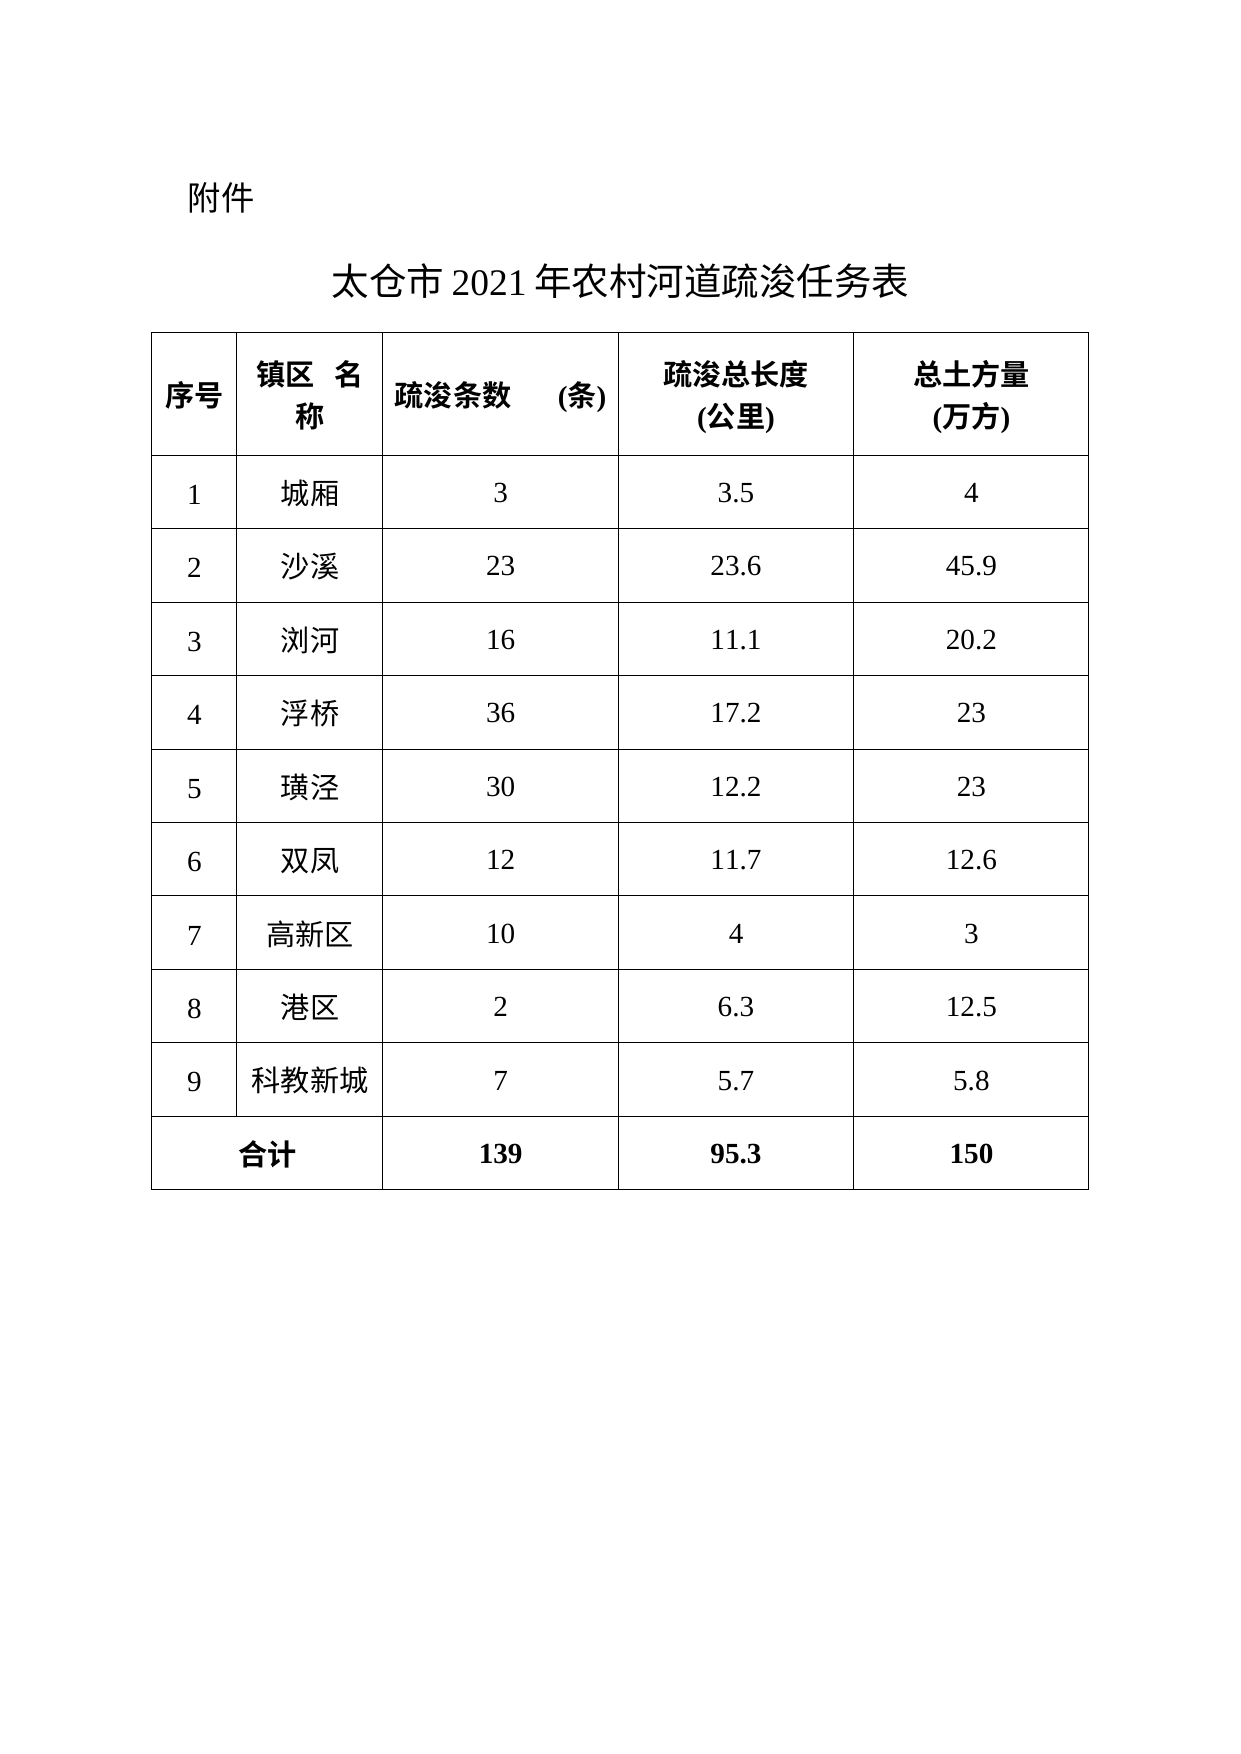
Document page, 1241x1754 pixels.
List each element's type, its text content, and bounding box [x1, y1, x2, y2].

table_cell 5 [152, 750, 236, 822]
table_cell 序号 [152, 333, 236, 455]
table_cell 45.9 [854, 529, 1088, 602]
table_cell 12 [383, 823, 618, 895]
table_cell 150 [854, 1117, 1088, 1189]
table_cell 科教新城 [237, 1043, 382, 1116]
table_cell 16 [383, 603, 618, 675]
table_cell 浮桥 [237, 676, 382, 748]
table_cell 20.2 [854, 603, 1088, 675]
table_cell 12.6 [854, 823, 1088, 895]
table_cell 30 [383, 750, 618, 822]
table_cell 36 [383, 676, 618, 748]
table_cell 6.3 [619, 970, 853, 1042]
table_cell 11.7 [619, 823, 853, 895]
table_cell 港区 [237, 970, 382, 1042]
table_cell 95.3 [619, 1117, 853, 1189]
text 附件 [187, 162, 1053, 222]
table_cell 23 [854, 676, 1088, 748]
table_cell 12.5 [854, 970, 1088, 1042]
table_cell 合计 [152, 1117, 382, 1189]
table_cell 疏浚总长度 (公里) [619, 333, 853, 455]
table_cell 城厢 [237, 456, 382, 528]
table_cell 10 [383, 896, 618, 969]
table_cell 璜泾 [237, 750, 382, 822]
table_cell 17.2 [619, 676, 853, 748]
table_cell 23 [383, 529, 618, 602]
table_cell 2 [152, 529, 236, 602]
table_cell 镇区 名称 [237, 333, 382, 455]
table_cell 总土方量 (万方) [854, 333, 1088, 455]
table_cell 4 [619, 896, 853, 969]
table_cell 5.8 [854, 1043, 1088, 1116]
table_cell 3 [383, 456, 618, 528]
table_cell 139 [383, 1117, 618, 1189]
table_cell 5.7 [619, 1043, 853, 1116]
table_cell 1 [152, 456, 236, 528]
table_cell 6 [152, 823, 236, 895]
table_cell 23.6 [619, 529, 853, 602]
table_cell 12.2 [619, 750, 853, 822]
table_cell 11.1 [619, 603, 853, 675]
table_cell 3 [854, 896, 1088, 969]
table_cell 沙溪 [237, 529, 382, 602]
table_cell 浏河 [237, 603, 382, 675]
table_cell 4 [854, 456, 1088, 528]
table_cell 4 [152, 676, 236, 748]
table_header 太仓市2021年农村河道疏浚任务表 [151, 223, 1089, 332]
table_cell 7 [383, 1043, 618, 1116]
table_cell 3.5 [619, 456, 853, 528]
table_cell 双凤 [237, 823, 382, 895]
table_cell 23 [854, 750, 1088, 822]
table_cell 高新区 [237, 896, 382, 969]
table_cell 疏浚条数 (条) [383, 333, 618, 455]
table_cell 8 [152, 970, 236, 1042]
table_cell 2 [383, 970, 618, 1042]
table_cell 3 [152, 603, 236, 675]
table_cell 7 [152, 896, 236, 969]
table_cell 9 [152, 1043, 236, 1116]
